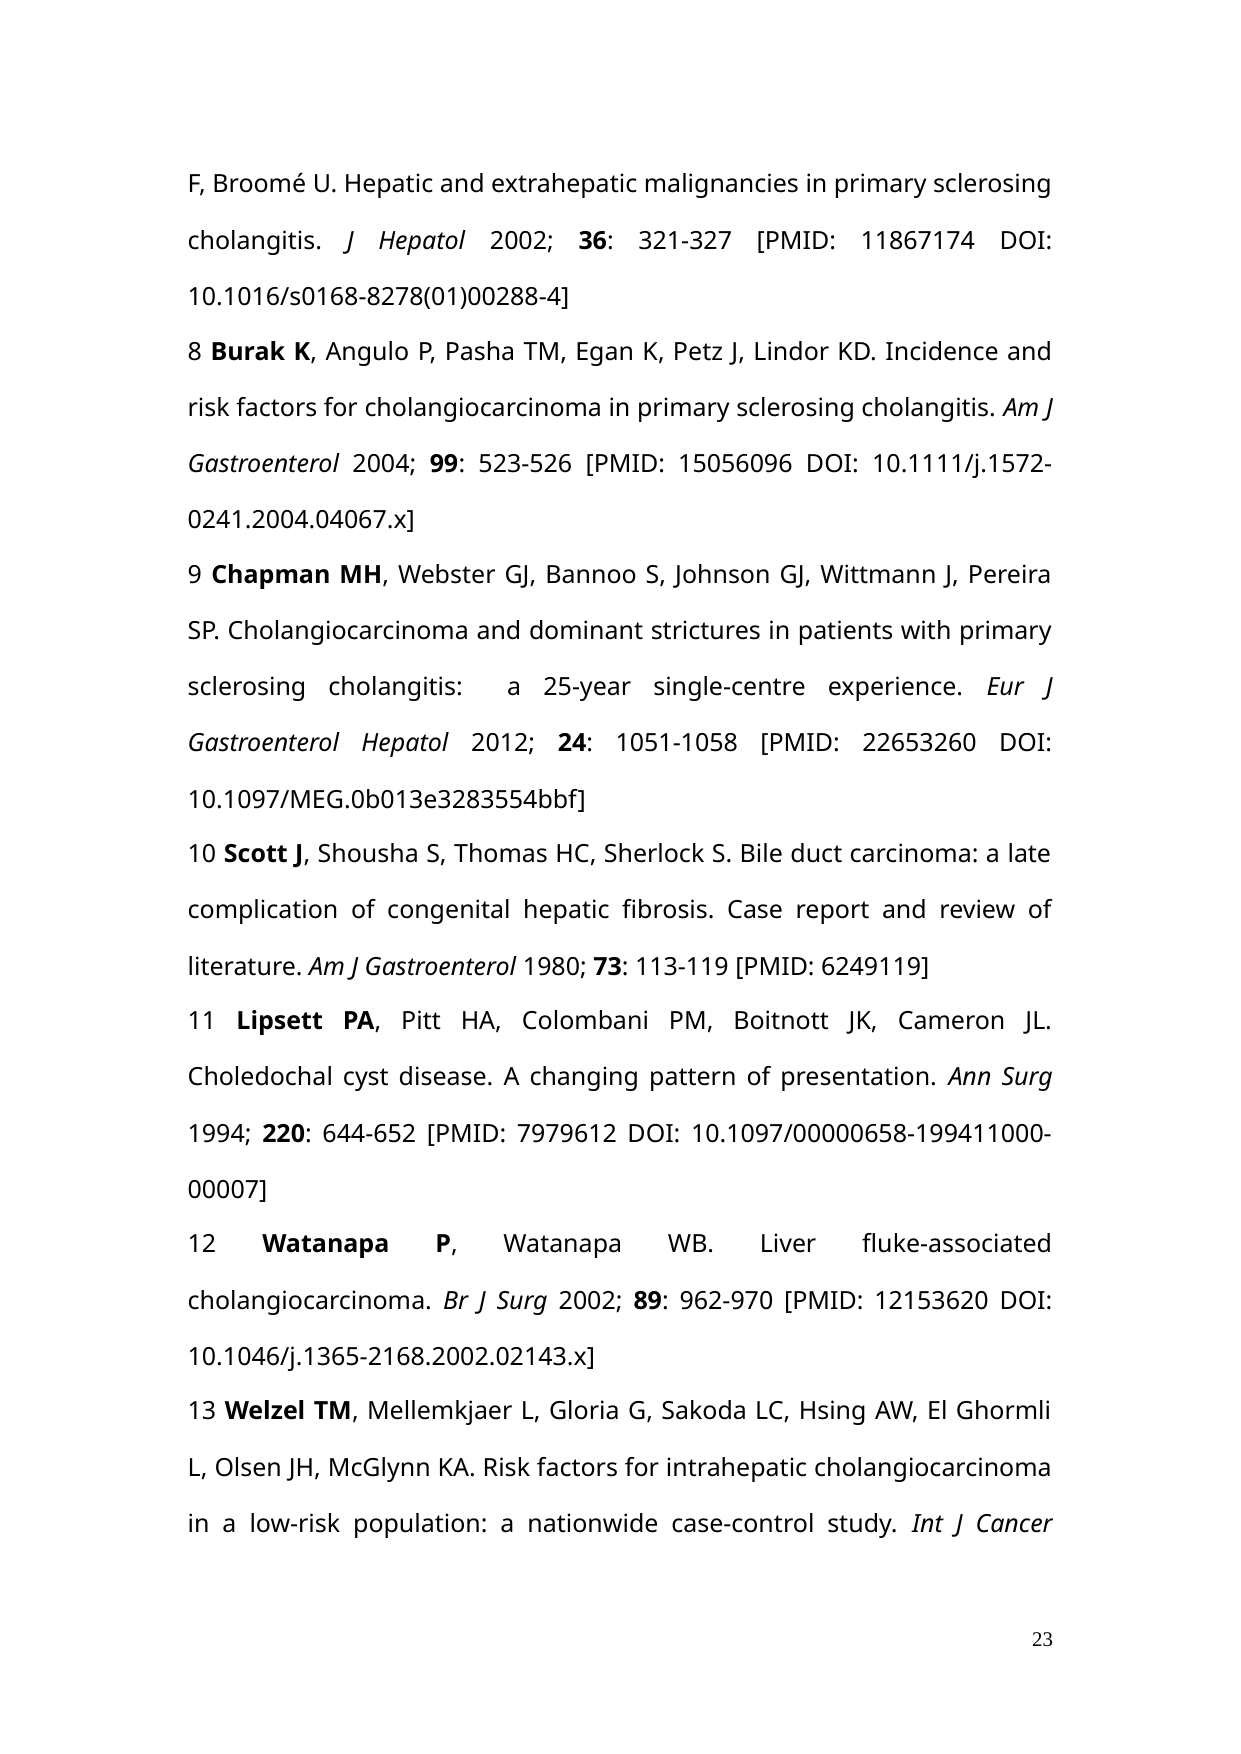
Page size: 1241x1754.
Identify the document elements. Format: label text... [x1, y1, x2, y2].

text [187, 1391, 1053, 1541]
text 12 Watanapa P, Watanapa WB. Liver fluke-associated cholangiocarcinoma. Br J Surg 2002; 89: 962-970 [PMID: 12153620 DOI: 10.1046/j.1365-2168.2002.02143.x] [187, 1224, 1053, 1374]
text 9 Chapman MH, Webster GJ, Bannoo S, Johnson GJ, Wittmann J, Pereira SP. Cholangiocarcinoma and dominant strictures in patients with primary sclerosing cholangitis: a 25-year single-centre experience. Eur J Gastroenterol Hepatol 2012; 24: 1051-1058 [PMID: 22653260 DOI: 10.1097/MEG.0b013e3283554bbf] [187, 555, 1053, 817]
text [187, 164, 1053, 314]
text 10 Scott J, Shousha S, Thomas HC, Sherlock S. Bile duct carcinoma: a late complication of congenital hepatic fibrosis. Case report and review of literature. Am J Gastroenterol 1980; 73: 113-119 [PMID: 6249119] [187, 834, 1053, 984]
text 11 Lipsett PA, Pitt HA, Colombani PM, Boitnott JK, Cameron JL. Choledochal cyst disease. A changing pattern of presentation. Ann Surg 1994; 220: 644-652 [PMID: 7979612 DOI: 10.1097/00000658-199411000-00007] [187, 1001, 1053, 1207]
text 8 Burak K, Angulo P, Pasha TM, Egan K, Petz J, Lindor KD. Incidence and risk factors for cholangiocarcinoma in primary sclerosing cholangitis. Am J Gastroenterol 2004; 99: 523-526 [PMID: 15056096 DOI: 10.1111/j.1572-0241.2004.04067.x] [187, 331, 1053, 538]
